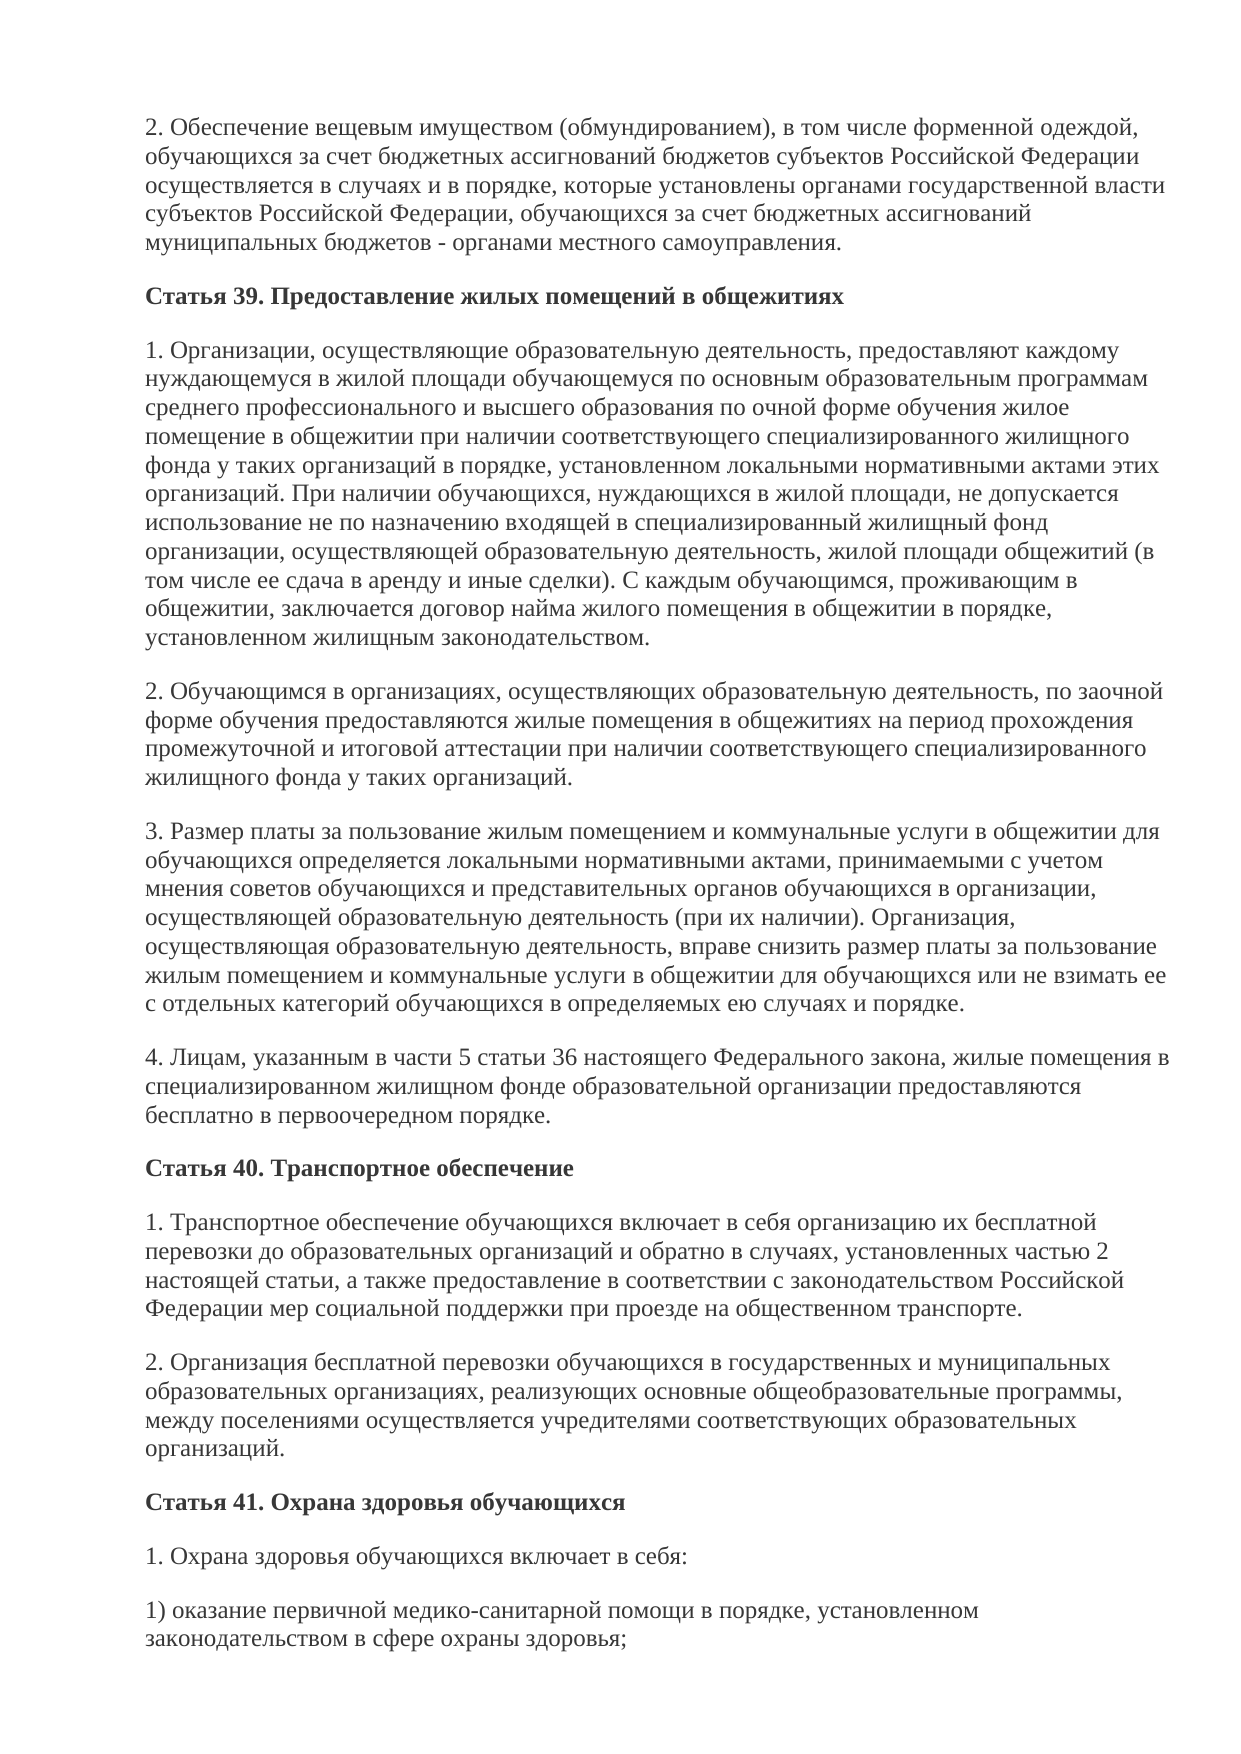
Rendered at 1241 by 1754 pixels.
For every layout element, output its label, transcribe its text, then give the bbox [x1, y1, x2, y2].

text 1. Транспортное обеспечение обучающихся включает в себя организацию их бесплатной перевозки до образовательных организаций и обратно в случаях, установленных частью 2 настоящей статьи, а также предоставление в соответствии с законодательством Российской Федерации мер социальной поддержки при проезде на общественном транспорте. [145, 1207, 1181, 1322]
text 1. Организации, осуществляющие образовательную деятельность, предоставляют каждому нуждающемуся в жилой площади обучающемуся по основным образовательным программам среднего профессионального и высшего образования по очной форме обучения жилое помещение в общежитии при наличии соответствующего специализированного жилищного фонда у таких организаций в порядке, установленном локальными нормативными актами этих организаций. При наличии обучающихся, нуждающихся в жилой площади, не допускается использование не по назначению входящей в специализированный жилищный фонд организации, осуществляющей образовательную деятельность, жилой площади общежитий (в том числе ее сдача в аренду и иные сделки). С каждым обучающимся, проживающим в общежитии, заключается договор найма жилого помещения в общежитии в порядке, установленном жилищным законодательством. [145, 335, 1181, 651]
text 1. Охрана здоровья обучающихся включает в себя: [145, 1541, 1181, 1570]
text Статья 40. Транспортное обеспечение [145, 1153, 1181, 1182]
text 4. Лицам, указанным в части 5 статьи 36 настоящего Федерального закона, жилые помещения в специализированном жилищном фонде образовательной организации предоставляются бесплатно в первоочередном порядке. [145, 1042, 1181, 1128]
text 2. Обеспечение вещевым имуществом (обмундированием), в том числе форменной одеждой, обучающихся за счет бюджетных ассигнований бюджетов субъектов Российской Федерации осуществляется в случаях и в порядке, которые установлены органами государственной власти субъектов Российской Федерации, обучающихся за счет бюджетных ассигнований муниципальных бюджетов - органами местного самоуправления. [145, 112, 1181, 256]
text 1) оказание первичной медико-санитарной помощи в порядке, установленном законодательством в сфере охраны здоровья; [145, 1595, 1181, 1652]
text Статья 41. Охрана здоровья обучающихся [145, 1487, 1181, 1516]
text 3. Размер платы за пользование жилым помещением и коммунальные услуги в общежитии для обучающихся определяется локальными нормативными актами, принимаемыми с учетом мнения советов обучающихся и представительных органов обучающихся в организации, осуществляющей образовательную деятельность (при их наличии). Организация, осуществляющая образовательную деятельность, вправе снизить размер платы за пользование жилым помещением и коммунальные услуги в общежитии для обучающихся или не взимать ее с отдельных категорий обучающихся в определяемых ею случаях и порядке. [145, 816, 1181, 1017]
text Статья 39. Предоставление жилых помещений в общежитиях [145, 281, 1181, 310]
text 2. Организация бесплатной перевозки обучающихся в государственных и муниципальных образовательных организациях, реализующих основные общеобразовательные программы, между поселениями осуществляется учредителями соответствующих образовательных организаций. [145, 1347, 1181, 1462]
text 2. Обучающимся в организациях, осуществляющих образовательную деятельность, по заочной форме обучения предоставляются жилые помещения в общежитиях на период прохождения промежуточной и итоговой аттестации при наличии соответствующего специализированного жилищного фонда у таких организаций. [145, 676, 1181, 791]
